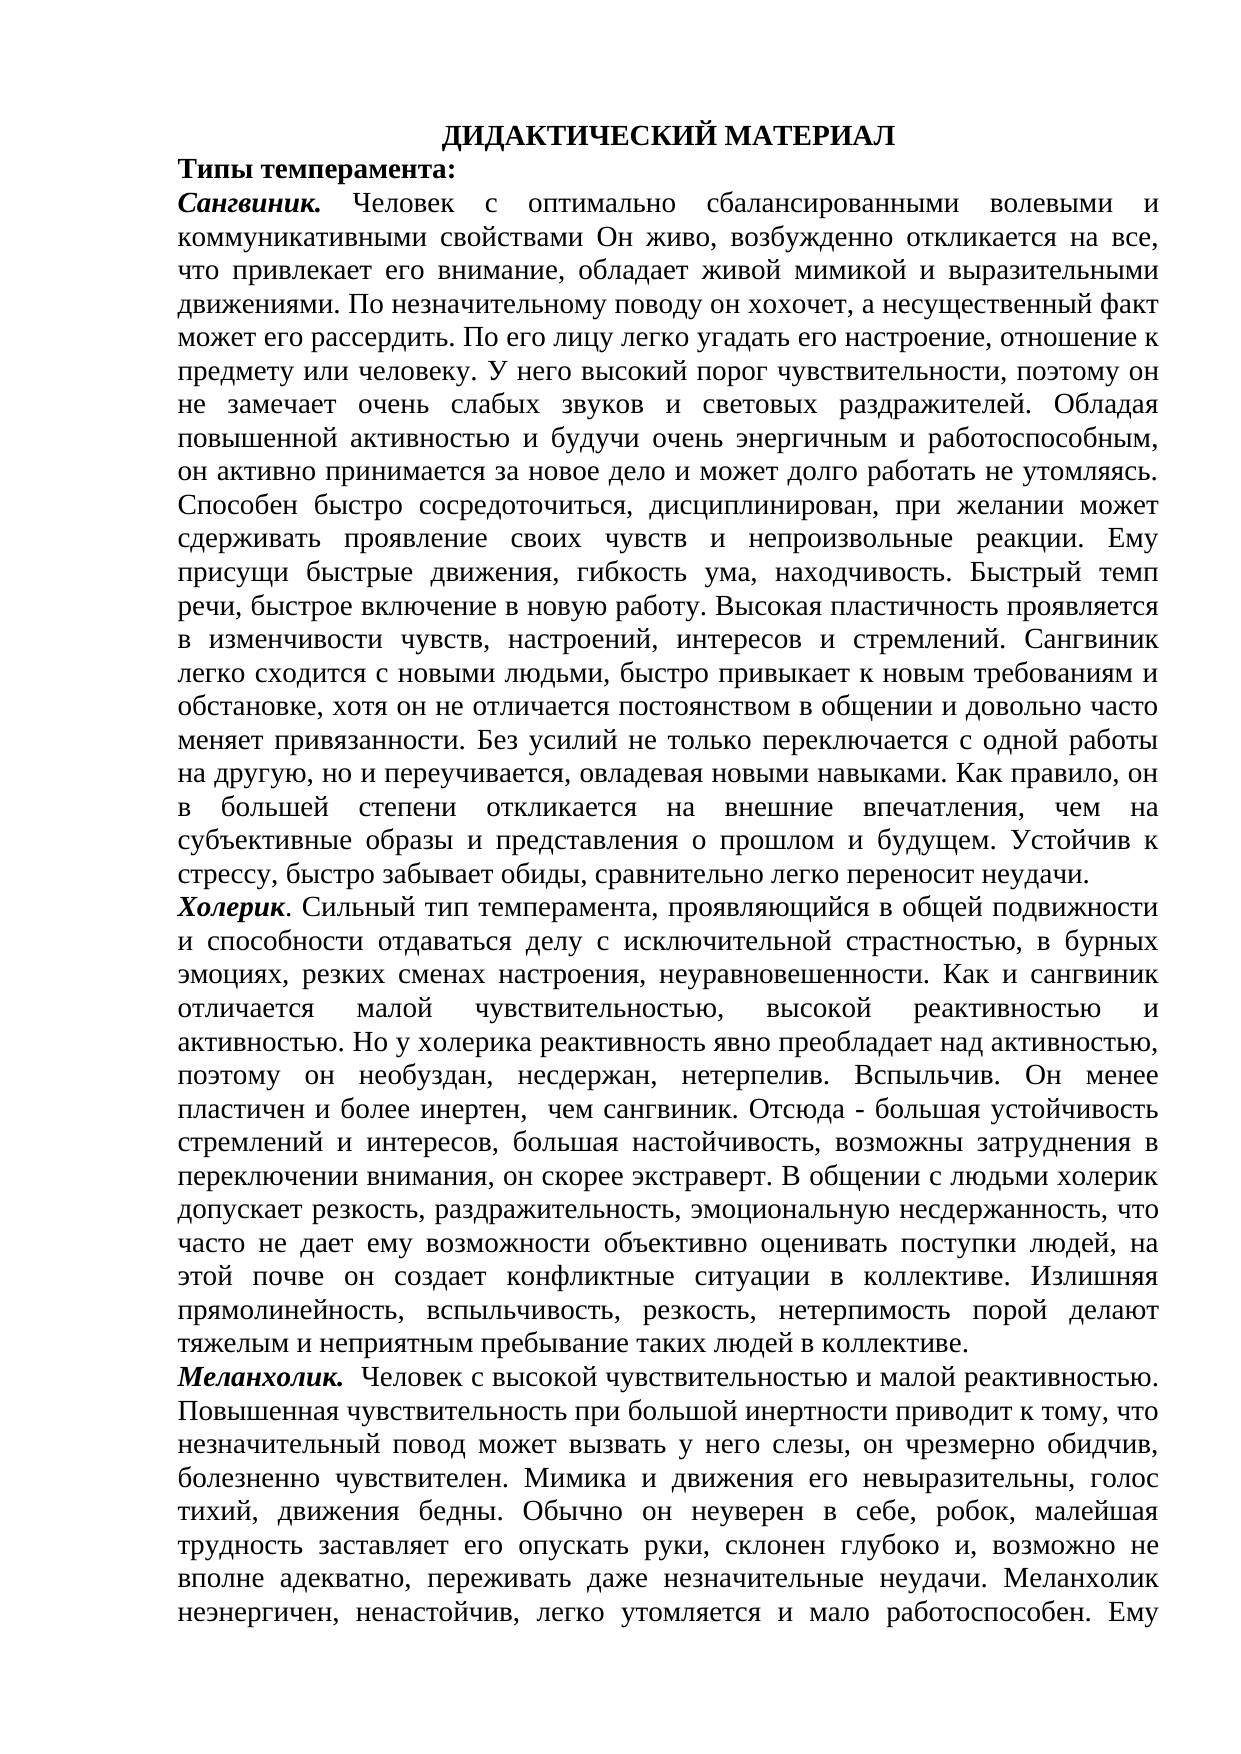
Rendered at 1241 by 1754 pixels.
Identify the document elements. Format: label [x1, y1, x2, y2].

table_cell [166, 152, 1171, 1627]
table_cell [166, 118, 1171, 152]
